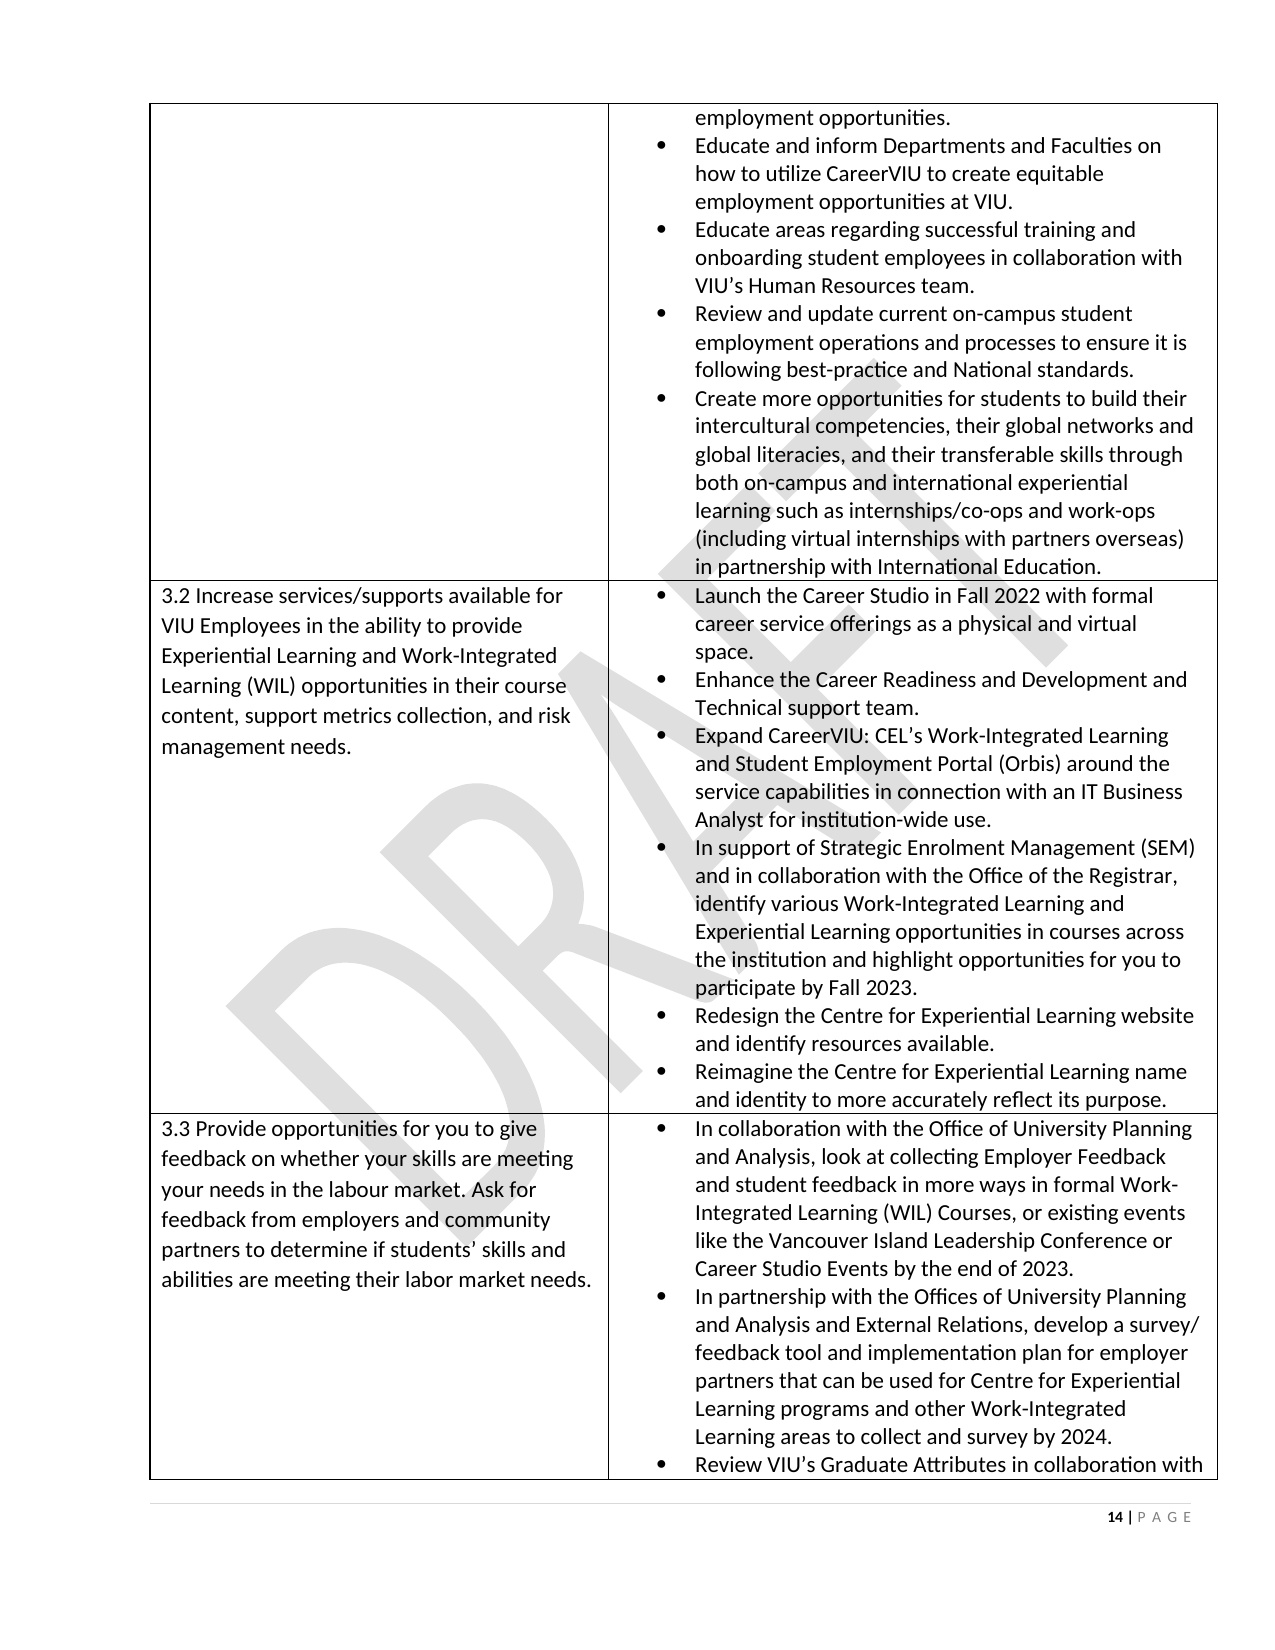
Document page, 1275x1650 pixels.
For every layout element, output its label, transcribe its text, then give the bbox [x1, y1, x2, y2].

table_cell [151, 1114, 608, 1478]
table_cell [151, 104, 608, 580]
table_cell 3.2 Increase services/supports available for VIU Employees in the ability to provide Experiential Learning and Work-Integrated Learning (WIL) opportunities in their course content, support metrics collection, and risk management needs. [151, 581, 608, 1113]
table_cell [609, 104, 1217, 580]
table_cell Launch the Career Studio in Fall 2022 with formal career service offerings as a physical and virtual space. Enhance the Career Readiness and Development and Technical support team. Expand CareerVIU: CEL’s Work-Integrated Learning and Student Employment Portal (Orbis) around the service capabilities in connection with an IT Business Analyst for institution-wide use. In support of Strategic Enrolment Management (SEM) and in collaboration with the Office of the Registrar, identify various Work-Integrated Learning and Experiential Learning opportunities in courses across the institution and highlight opportunities for you to participate by Fall 2023. Redesign the Centre for Experiential Learning website and identify resources available. Reimagine the Centre for Experiential Learning name and identity to more accurately reflect its purpose. [609, 581, 1217, 1113]
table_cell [609, 1114, 1217, 1478]
